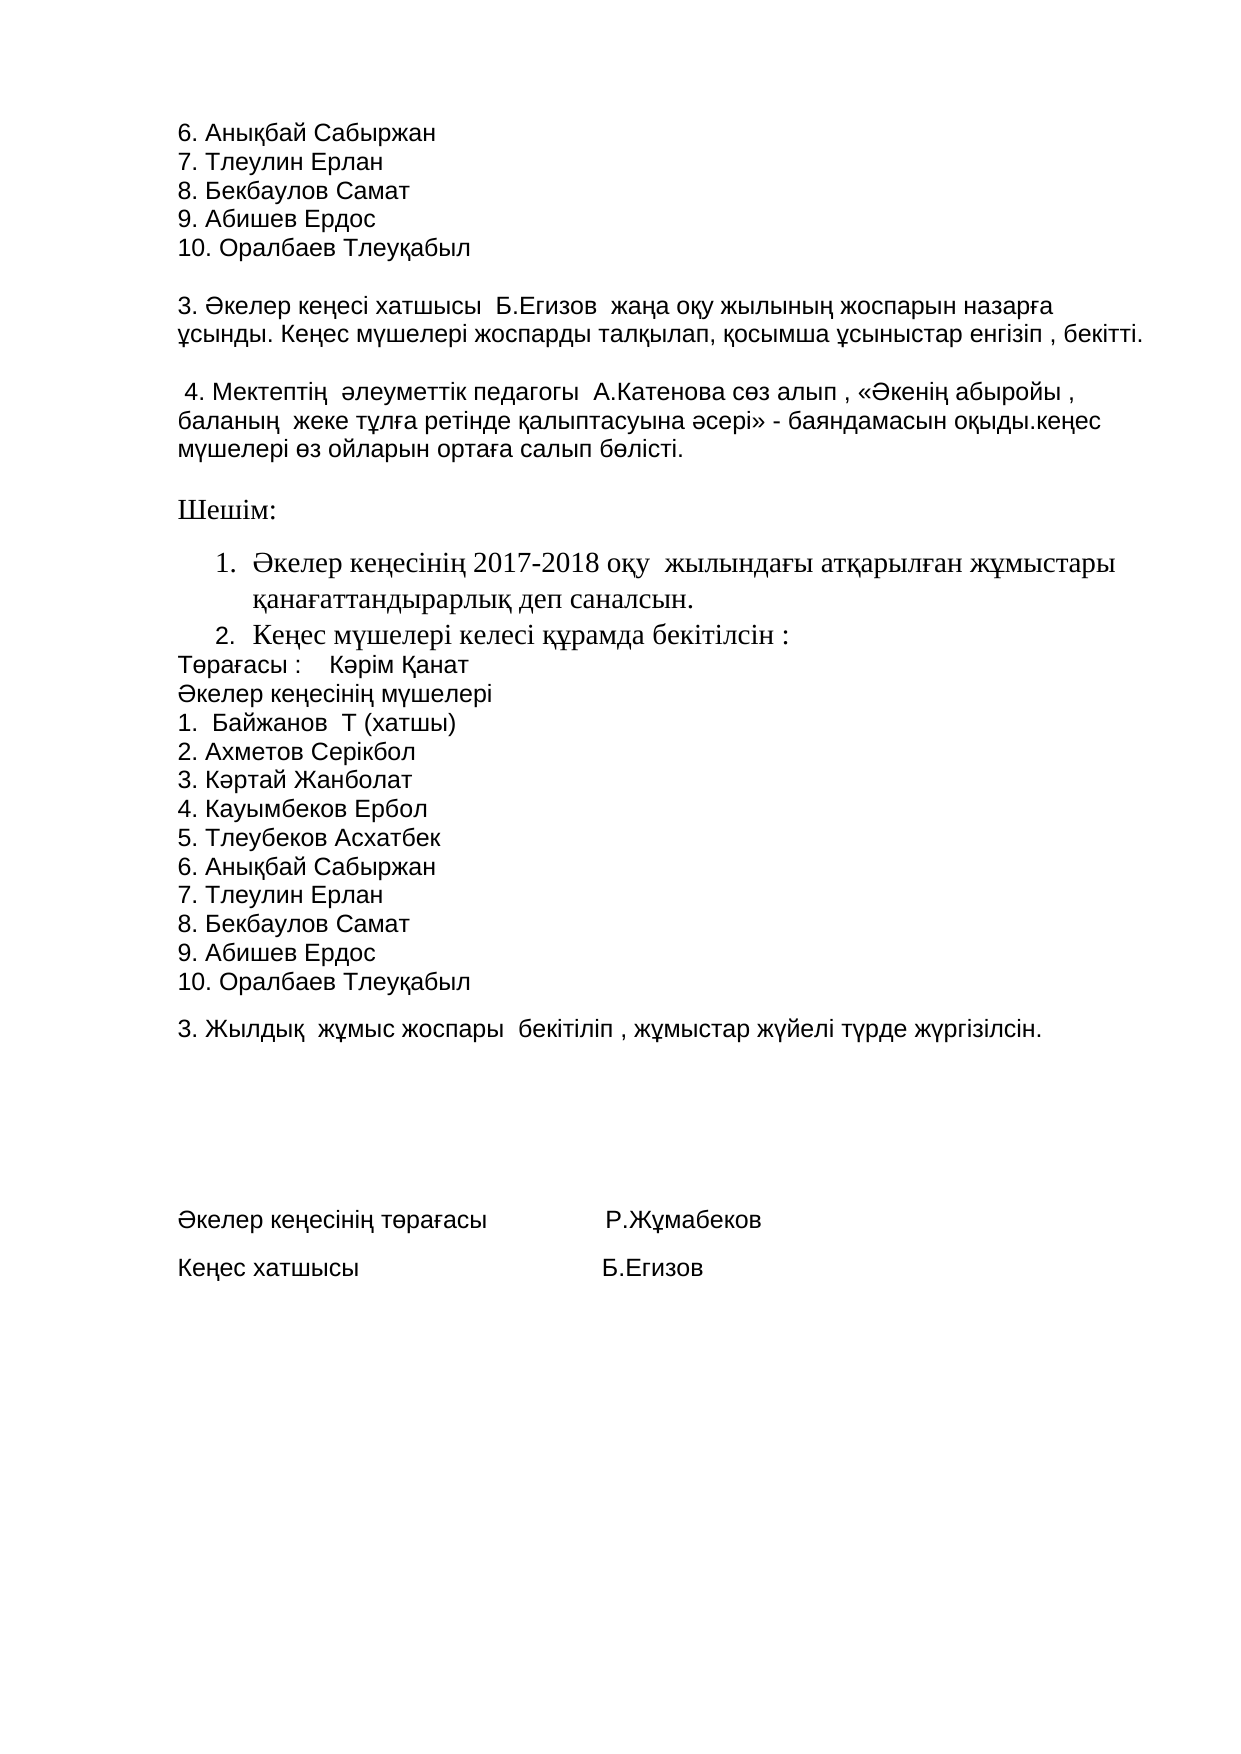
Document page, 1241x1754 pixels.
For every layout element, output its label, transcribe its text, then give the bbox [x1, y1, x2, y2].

text 3. Жылдық жұмыс жоспары бекітіліп , жұмыстар жүйелі түрде жүргізілсін. [177, 1014, 1152, 1043]
text 7. Тлеулин Ерлан [177, 881, 1152, 909]
text Әкелер кеңесінің төрағасы Р.Жұмабеков [177, 1205, 1152, 1234]
text 3. Әкелер кеңесі хатшысы Б.Егизов жаңа оқу жылының жоспарын назарға ұсынды. Кеңес мүшелері жоспарды талқылап, қосымша ұсыныстар енгізіп , бекітті. [177, 291, 1152, 348]
text 6. Анықбай Сабыржан [177, 118, 1152, 147]
text Әкелер кеңесінің мүшелері [177, 679, 1152, 708]
text 6. Анықбай Сабыржан [177, 852, 1152, 881]
text 1. Байжанов Т (хатшы) [177, 708, 1152, 737]
text Шешім: [177, 492, 1152, 525]
text 9. Абишев Ердос [177, 938, 1152, 967]
text 5. Тлеубеков Асхатбек [177, 823, 1152, 852]
text 4. Мектептің әлеуметтік педагогы А.Катенова сөз алып , «Әкенің абыройы , баланың жеке тұлға ретінде қалыптасуына әсері» - баяндамасын оқыды.кеңес мүшелері өз ойларын ортаға салып бөлісті. [177, 377, 1152, 463]
text 4. Кауымбеков Ербол [177, 794, 1152, 823]
text 8. Бекбаулов Самат [177, 176, 1152, 204]
list Әкелер кеңесінің 2017-2018 оқу жылындағы атқарылған жұмыстары қанағаттандырарлық деп саналсын. [215, 545, 1152, 614]
text Төрағасы : Кәрім Қанат [177, 651, 1152, 679]
list Кеңес мүшелері келесі құрамда бекітілсін : [215, 617, 1152, 651]
text 7. Тлеулин Ерлан [177, 147, 1152, 176]
text 10. Оралбаев Тлеуқабыл [177, 233, 1152, 262]
text 9. Абишев Ердос [177, 204, 1152, 233]
text 8. Бекбаулов Самат [177, 909, 1152, 938]
text 10. Оралбаев Тлеуқабыл [177, 967, 1152, 996]
text 2. Ахметов Серікбол [177, 737, 1152, 766]
text 3. Кәртай Жанболат [177, 766, 1152, 794]
text Кеңес хатшысы Б.Егизов [177, 1253, 1152, 1282]
